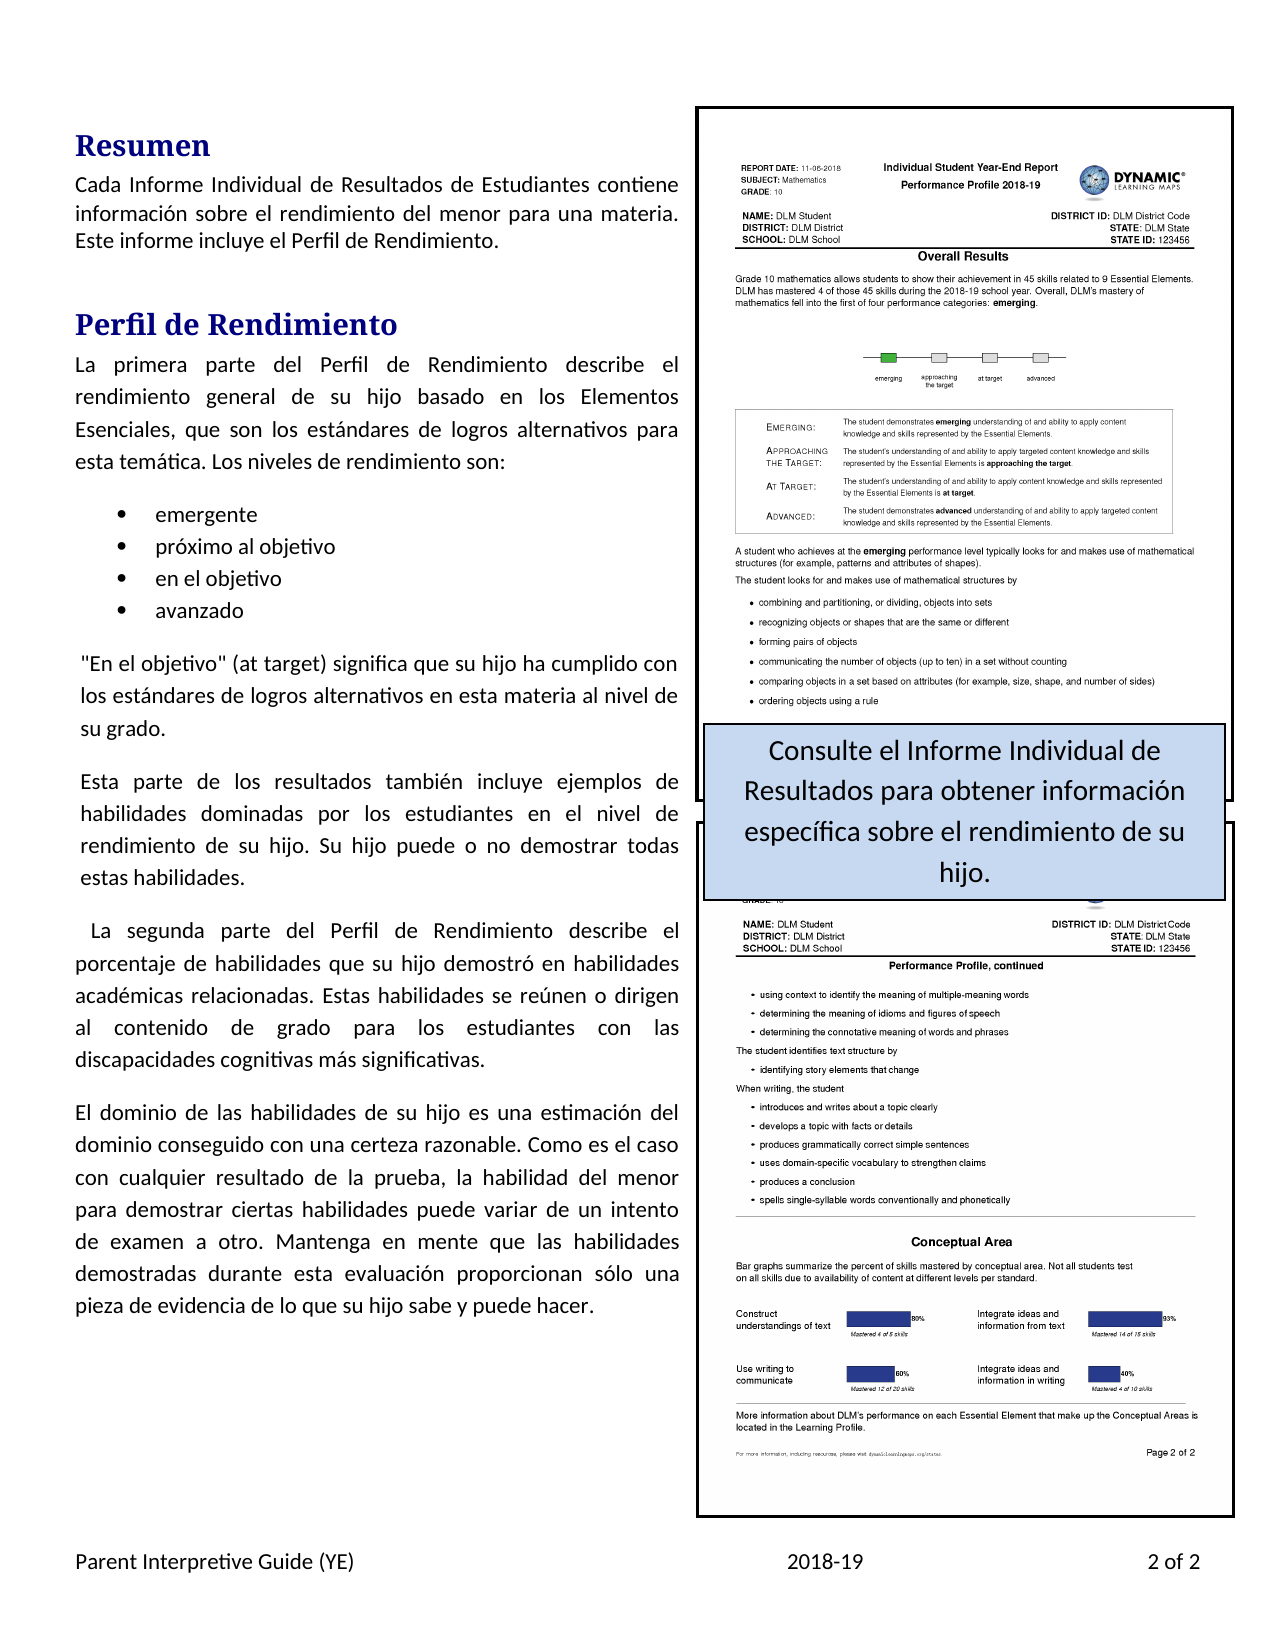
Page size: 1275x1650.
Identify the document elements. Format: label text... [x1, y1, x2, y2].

list emergente [118, 500, 695, 528]
subtitle Perfil de Rendimiento [75, 305, 695, 344]
picture [699, 109, 1230, 799]
list avanzado [118, 596, 695, 624]
text Esta parte de los resultados también incluye ejemplos de habilidades dominadas por los estudiantes en el nivel de rendimiento de su hijo. Su hijo puede o no demostrar todas estas habilidades. [80, 767, 703, 891]
text Cada Informe Individual de Resultados de Estudiantes contiene información sobre el rendimiento del menor para una materia. Este informe incluye el Perfil de Rendimiento. [75, 171, 695, 255]
list en el objetivo [118, 564, 695, 592]
list próximo al objetivo [118, 532, 695, 560]
picture [699, 824, 1231, 1514]
subtitle Resumen [75, 125, 695, 165]
text La primera parte del Perfil de Rendimiento describe el rendimiento general de su hijo basado en los Elementos Esenciales, que son los estándares de logros alternativos para esta temática. Los niveles de rendimiento son: [75, 350, 695, 475]
text "En el objetivo" (at target) significa que su hijo ha cumplido con los estándares de logros alternativos en esta materia al nivel de su grado. [80, 649, 695, 742]
text El dominio de las habilidades de su hijo es una estimación del dominio conseguido con una certeza razonable. Como es el caso con cualquier resultado de la prueba, la habilidad del menor para demostrar ciertas habilidades puede variar de un intento de examen a otro. Mantenga en mente que las habilidades demostradas durante esta evaluación proporcionan sólo una pieza de evidencia de lo que su hijo sabe y puede hacer. [75, 1098, 696, 1319]
text La segunda parte del Perfil de Rendimiento describe el porcentaje de habilidades que su hijo demostró en habilidades académicas relacionadas. Estas habilidades se reúnen o dirigen al contenido de grado para los estudiantes con las discapacidades cognitivas más significativas. [75, 916, 696, 1073]
